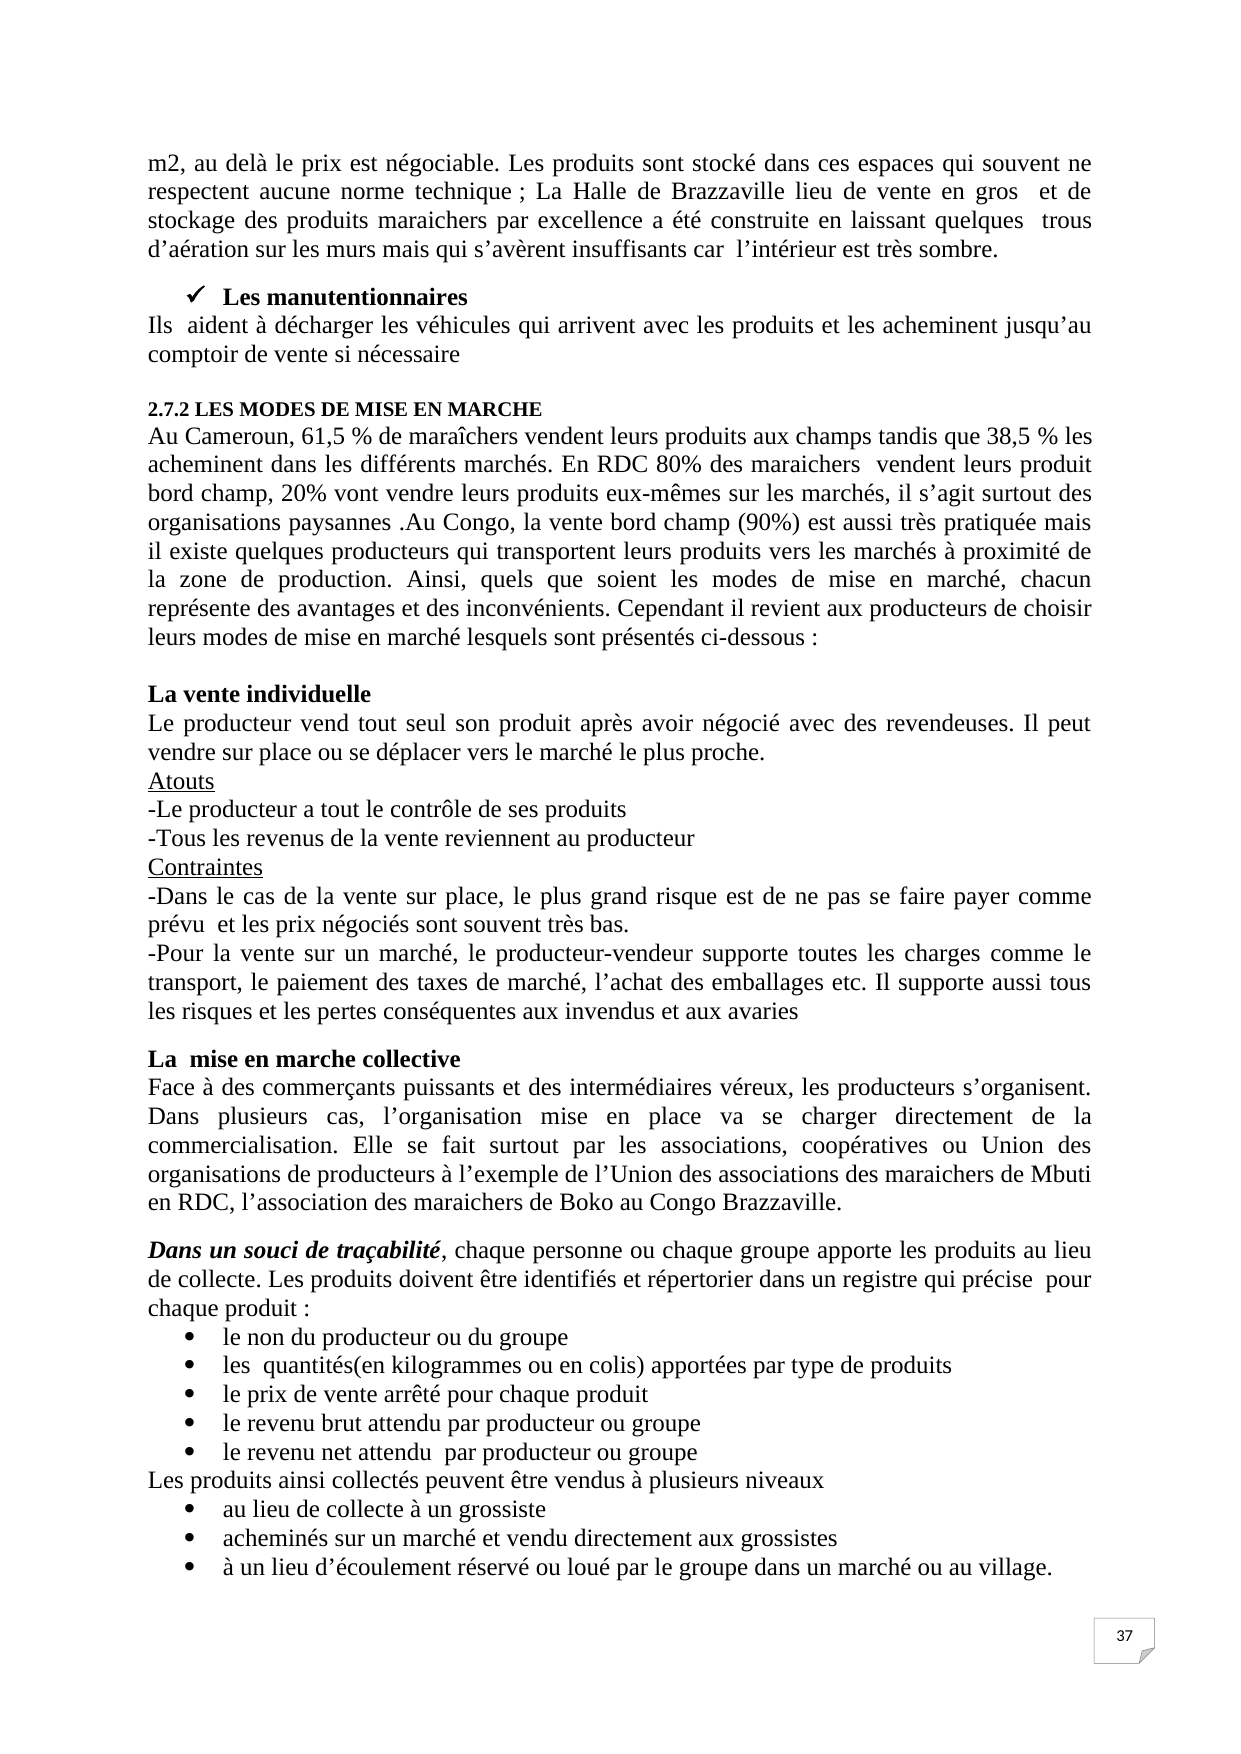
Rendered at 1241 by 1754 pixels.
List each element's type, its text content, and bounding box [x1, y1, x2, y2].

list à un lieu d’écoulement réservé ou loué par le groupe dans un marché ou au village. [185, 1552, 1093, 1580]
list au lieu de collecte à un grossiste [185, 1494, 1093, 1523]
list les quantités(en kilogrammes ou en colis) apportées par type de produits [185, 1350, 1093, 1379]
list Atouts [148, 766, 1093, 794]
list Les manutentionnaires [185, 282, 1093, 311]
text -Tous les revenus de la vente reviennent au producteur [148, 823, 1093, 852]
list le prix de vente arrêté pour chaque produit [185, 1379, 1093, 1408]
text Ils aident à décharger les véhicules qui arrivent avec les produits et les acheminent jusqu’au comptoir de vente si nécessaire [148, 311, 1093, 368]
text 2.7.2 LES MODES DE MISE EN MARCHE [148, 397, 1093, 421]
text -Le producteur a tout le contrôle de ses produits [148, 794, 1093, 823]
text La mise en marche collective [148, 1044, 1093, 1072]
text Le producteur vend tout seul son produit après avoir négocié avec des revendeuses. Il peut vendre sur place ou se déplacer vers le marché le plus proche. [148, 708, 1093, 766]
text Les produits ainsi collectés peuvent être vendus à plusieurs niveaux [148, 1465, 1093, 1494]
list le revenu net attendu par producteur ou groupe [185, 1437, 1093, 1465]
text Au Cameroun, 61,5 % de maraîchers vendent leurs produits aux champs tandis que 38,5 % les acheminent dans les différents marchés. En RDC 80% des maraichers vendent leurs produit bord champ, 20% vont vendre leurs produits eux-mêmes sur les marchés, il s’agit surtout des organisations paysannes .Au Congo, la vente bord champ (90%) est aussi très pratiquée mais il existe quelques producteurs qui transportent leurs produits vers les marchés à proximité de la zone de production. Ainsi, quels que soient les modes de mise en marché, chacun représente des avantages et des inconvénients. Cependant il revient aux producteurs de choisir leurs modes de mise en marché lesquels sont présentés ci-dessous : [148, 421, 1093, 651]
text Dans un souci de traçabilité, chaque personne ou chaque groupe apporte les produits au lieu de collecte. Les produits doivent être identifiés et répertorier dans un registre qui précise pour chaque produit : [148, 1235, 1093, 1322]
list Contraintes [148, 852, 1093, 881]
text La vente individuelle [148, 679, 1093, 708]
list le revenu brut attendu par producteur ou groupe [185, 1408, 1093, 1437]
list le non du producteur ou du groupe [185, 1322, 1093, 1350]
text -Dans le cas de la vente sur place, le plus grand risque est de ne pas se faire payer comme prévu et les prix négociés sont souvent très bas. [148, 881, 1093, 938]
list acheminés sur un marché et vendu directement aux grossistes [185, 1523, 1093, 1552]
text Face à des commerçants puissants et des intermédiaires véreux, les producteurs s’organisent. Dans plusieurs cas, l’organisation mise en place va se charger directement de la commercialisation. Elle se fait surtout par les associations, coopératives ou Union des organisations de producteurs à l’exemple de l’Union des associations des maraichers de Mbuti en RDC, l’association des maraichers de Boko au Congo Brazzaville. [148, 1072, 1093, 1216]
text -Pour la vente sur un marché, le producteur-vendeur supporte toutes les charges comme le transport, le paiement des taxes de marché, l’achat des emballages etc. Il supporte aussi tous les risques et les pertes conséquentes aux invendus et aux avaries [148, 938, 1093, 1024]
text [148, 148, 1093, 263]
